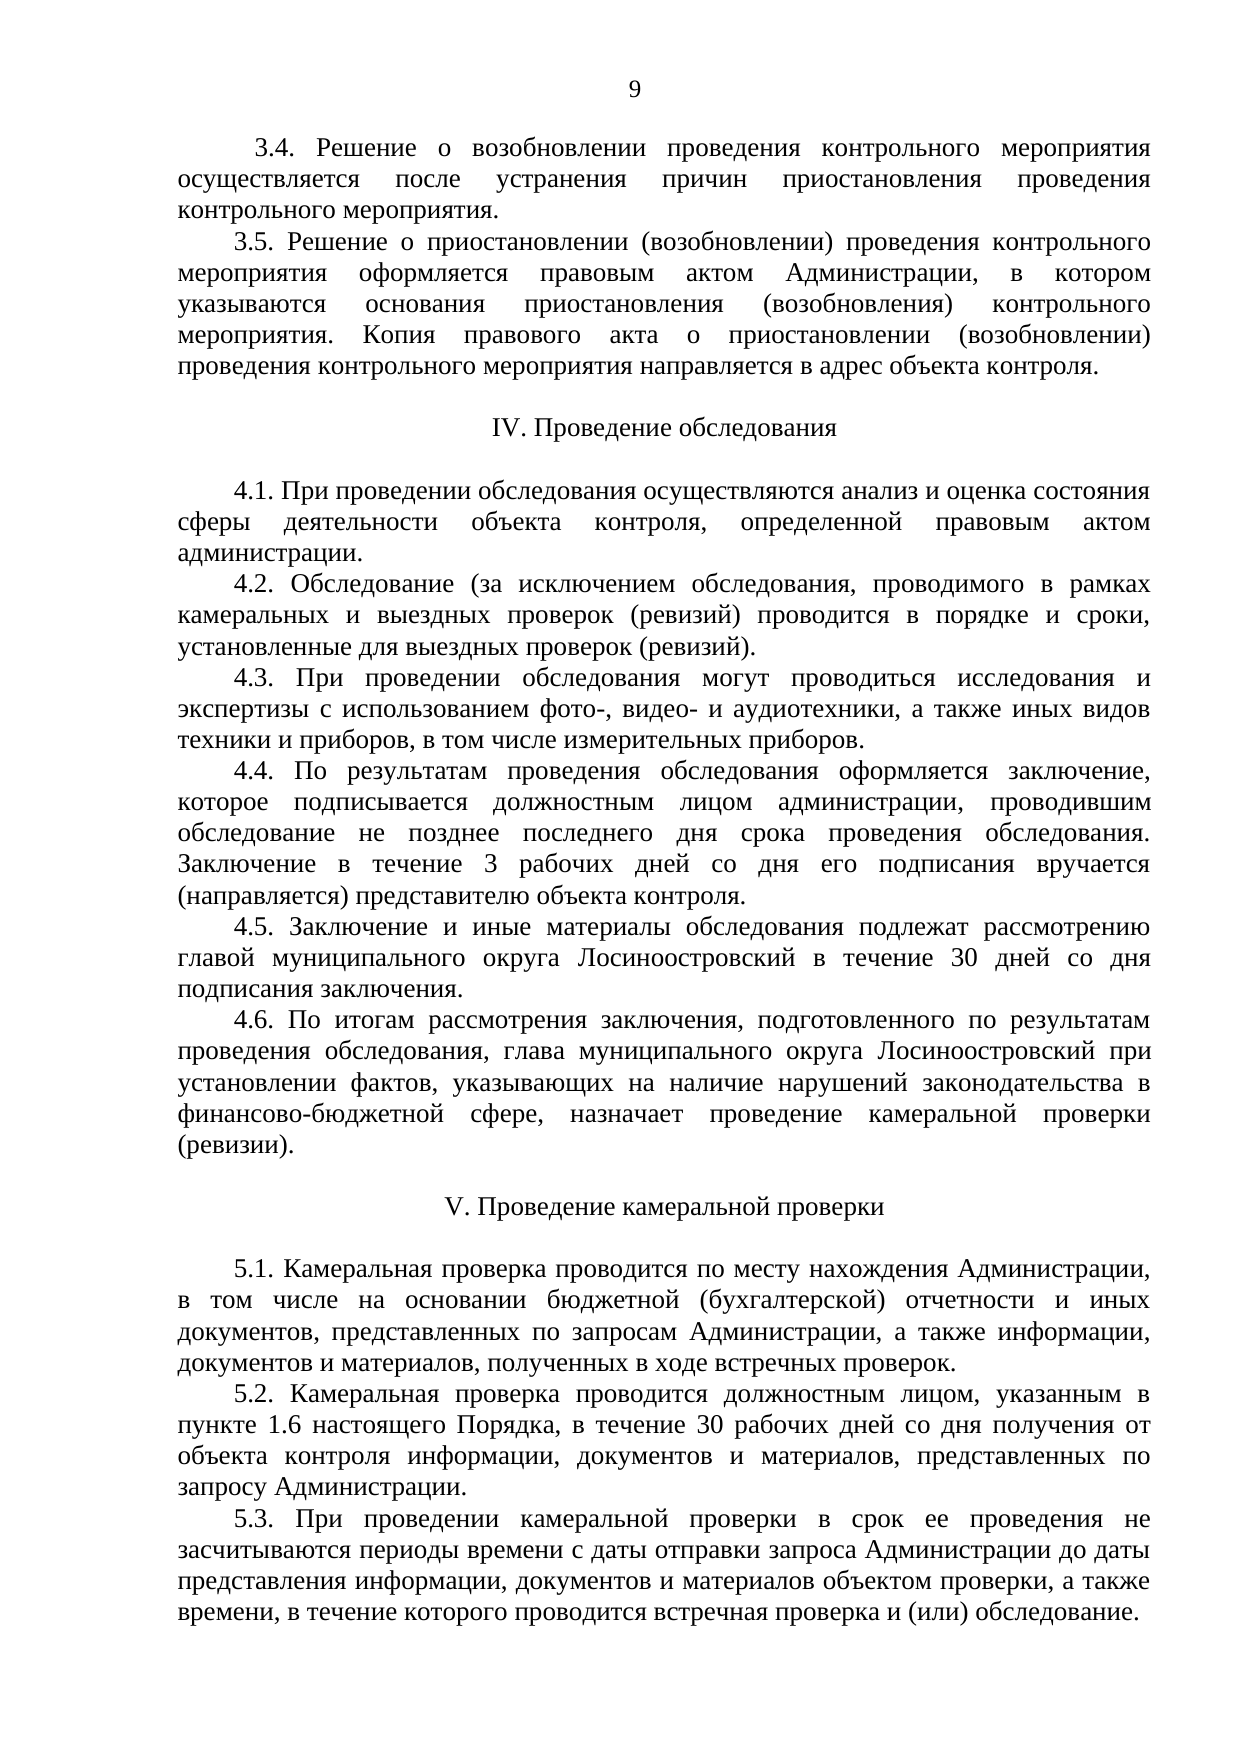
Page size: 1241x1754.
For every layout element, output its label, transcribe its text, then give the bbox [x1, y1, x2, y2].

text 5.2. Камеральная проверка проводится должностным лицом, указанным в пункте 1.6 настоящего Порядка, в течение 30 рабочих дней со дня получения от объекта контроля информации, документов и материалов, представленных по запросу Администрации. [177, 1377, 1152, 1502]
text 5.1. Камеральная проверка проводится по месту нахождения Администрации, в том числе на основании бюджетной (бухгалтерской) отчетности и иных документов, представленных по запросам Администрации, а также информации, документов и материалов, полученных в ходе встречных проверок. [177, 1252, 1152, 1377]
text 5.3. При проведении камеральной проверки в срок ее проведения не засчитываются периоды времени с даты отправки запроса Администрации до даты представления информации, документов и материалов объектом проверки, а также времени, в течение которого проводится встречная проверка и (или) обследование. [177, 1502, 1152, 1626]
text 3.4. Решение о возобновлении проведения контрольного мероприятия осуществляется после устранения причин приостановления проведения контрольного мероприятия. [177, 131, 1152, 225]
text IV. Проведение обследования [177, 412, 1152, 443]
text 4.3. При проведении обследования могут проводиться исследования и экспертизы с использованием фото-, видео- и аудиотехники, а также иных видов техники и приборов, в том числе измерительных приборов. [177, 661, 1152, 754]
text 4.5. Заключение и иные материалы обследования подлежат рассмотрению главой муниципального округа Лосиноостровский в течение 30 дней со дня подписания заключения. [177, 910, 1152, 1003]
text 4.2. Обследование (за исключением обследования, проводимого в рамках камеральных и выездных проверок (ревизий) проводится в порядке и сроки, установленные для выездных проверок (ревизий). [177, 567, 1152, 661]
text 3.5. Решение о приостановлении (возобновлении) проведения контрольного мероприятия оформляется правовым актом Администрации, в котором указываются основания приостановления (возобновления) контрольного мероприятия. Копия правового акта о приостановлении (возобновлении) проведения контрольного мероприятия направляется в адрес объекта контроля. [177, 225, 1152, 380]
text V. Проведение камеральной проверки [177, 1190, 1152, 1221]
text 4.6. По итогам рассмотрения заключения, подготовленного по результатам проведения обследования, глава муниципального округа Лосиноостровский при установлении фактов, указывающих на наличие нарушений законодательства в финансово-бюджетной сфере, назначает проведение камеральной проверки (ревизии). [177, 1003, 1152, 1159]
text 4.1. При проведении обследования осуществляются анализ и оценка состояния сферы деятельности объекта контроля, определенной правовым актом администрации. [177, 474, 1152, 567]
text 4.4. По результатам проведения обследования оформляется заключение, которое подписывается должностным лицом администрации, проводившим обследование не позднее последнего дня срока проведения обследования. Заключение в течение 3 рабочих дней со дня его подписания вручается (направляется) представителю объекта контроля. [177, 754, 1152, 910]
